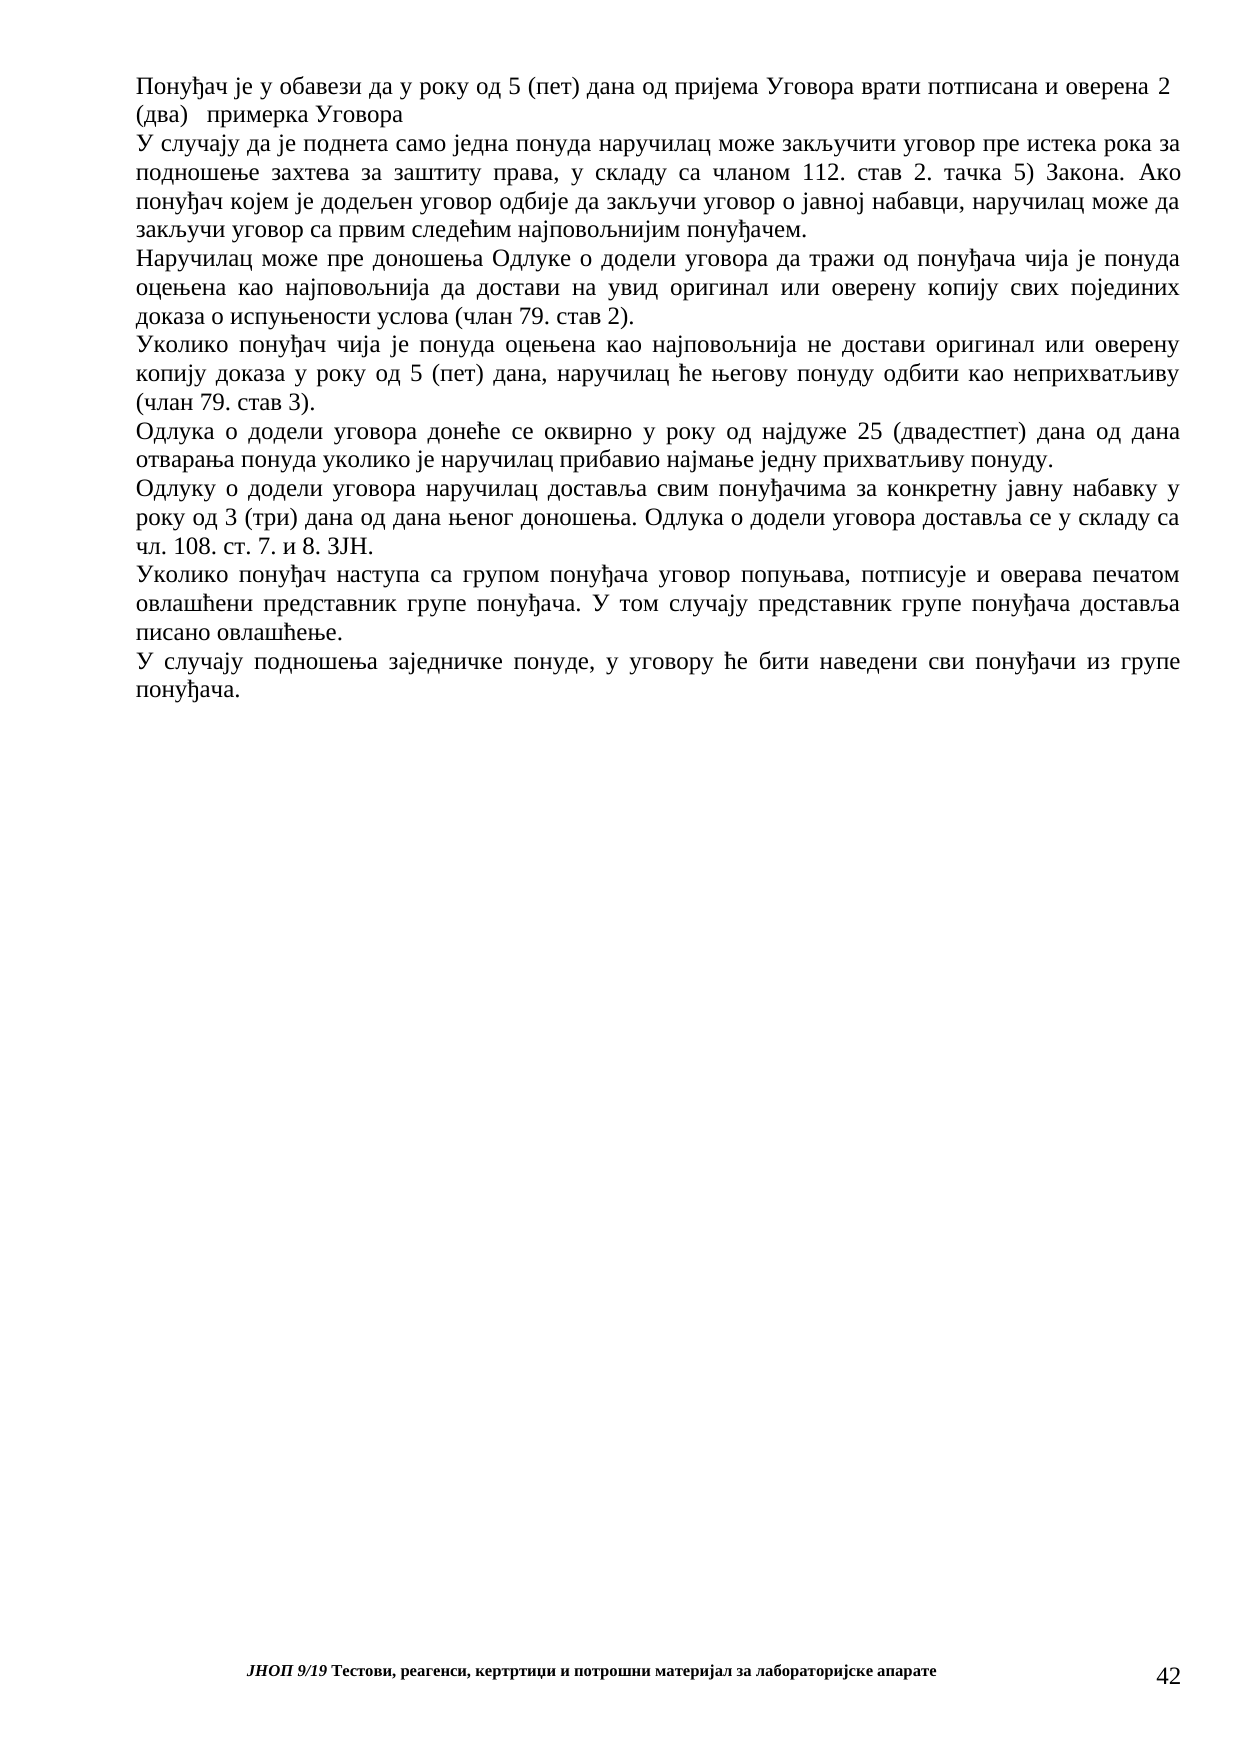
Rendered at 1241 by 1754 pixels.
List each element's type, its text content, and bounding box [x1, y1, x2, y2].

text Наручилац може пре доношења Одлуке о додели уговора да тражи од понуђача чија је понуда оцењена као најповољнија да достави на увид оригинал или оверену копију свих појединих доказа о испуњености услова (члан 79. став 2). [136, 243, 1181, 329]
text Уколико понуђач чија је понуда оцењена као најповољнија не достави оригинал или оверену копију доказа у року од 5 (пет) дана, наручилац ће његову понуду одбити као неприхватљиву (члан 79. став 3). [136, 329, 1181, 416]
text Понуђач је у обавези да у року од 5 (пет) дана од пријема Уговора врати потписана и оверена 2 (два) примерка Уговора [136, 71, 1170, 128]
text У случају подношења заједничке понуде, у уговору ће бити наведени сви понуђачи из групе понуђача. [136, 646, 1181, 703]
text Уколико понуђач наступа са групом понуђача уговор попуњава, потписује и оверава печатом овлашћени представник групе понуђача. У том случају представник групе понуђача доставља писано овлашћење. [136, 559, 1181, 646]
text Одлука о додели уговора донеће се оквирно у року од најдуже 25 (двадестпет) дана од дана отварања понуда уколико је наручилац прибавио најмање једну прихватљиву понуду. [136, 416, 1181, 473]
text Одлуку о додели уговора наручилац доставља свим понуђачима за конкретну јавну набавку у року од 3 (три) дана од дана њеног доношења. Одлука о додели уговора доставља се у складу са чл. 108. ст. 7. и 8. ЗЈН. [136, 473, 1181, 559]
text У случају да је поднета само једна понуда наручилац може закључити уговор пре истека рока за подношење захтева за заштиту права, у складу са чланом 112. став 2. тачка 5) Закона. Ако понуђач којем је додељен уговор одбије да закључи уговор о јавној набавци, наручилац може да закључи уговор са првим следећим најповољнијим понуђачем. [136, 128, 1181, 243]
